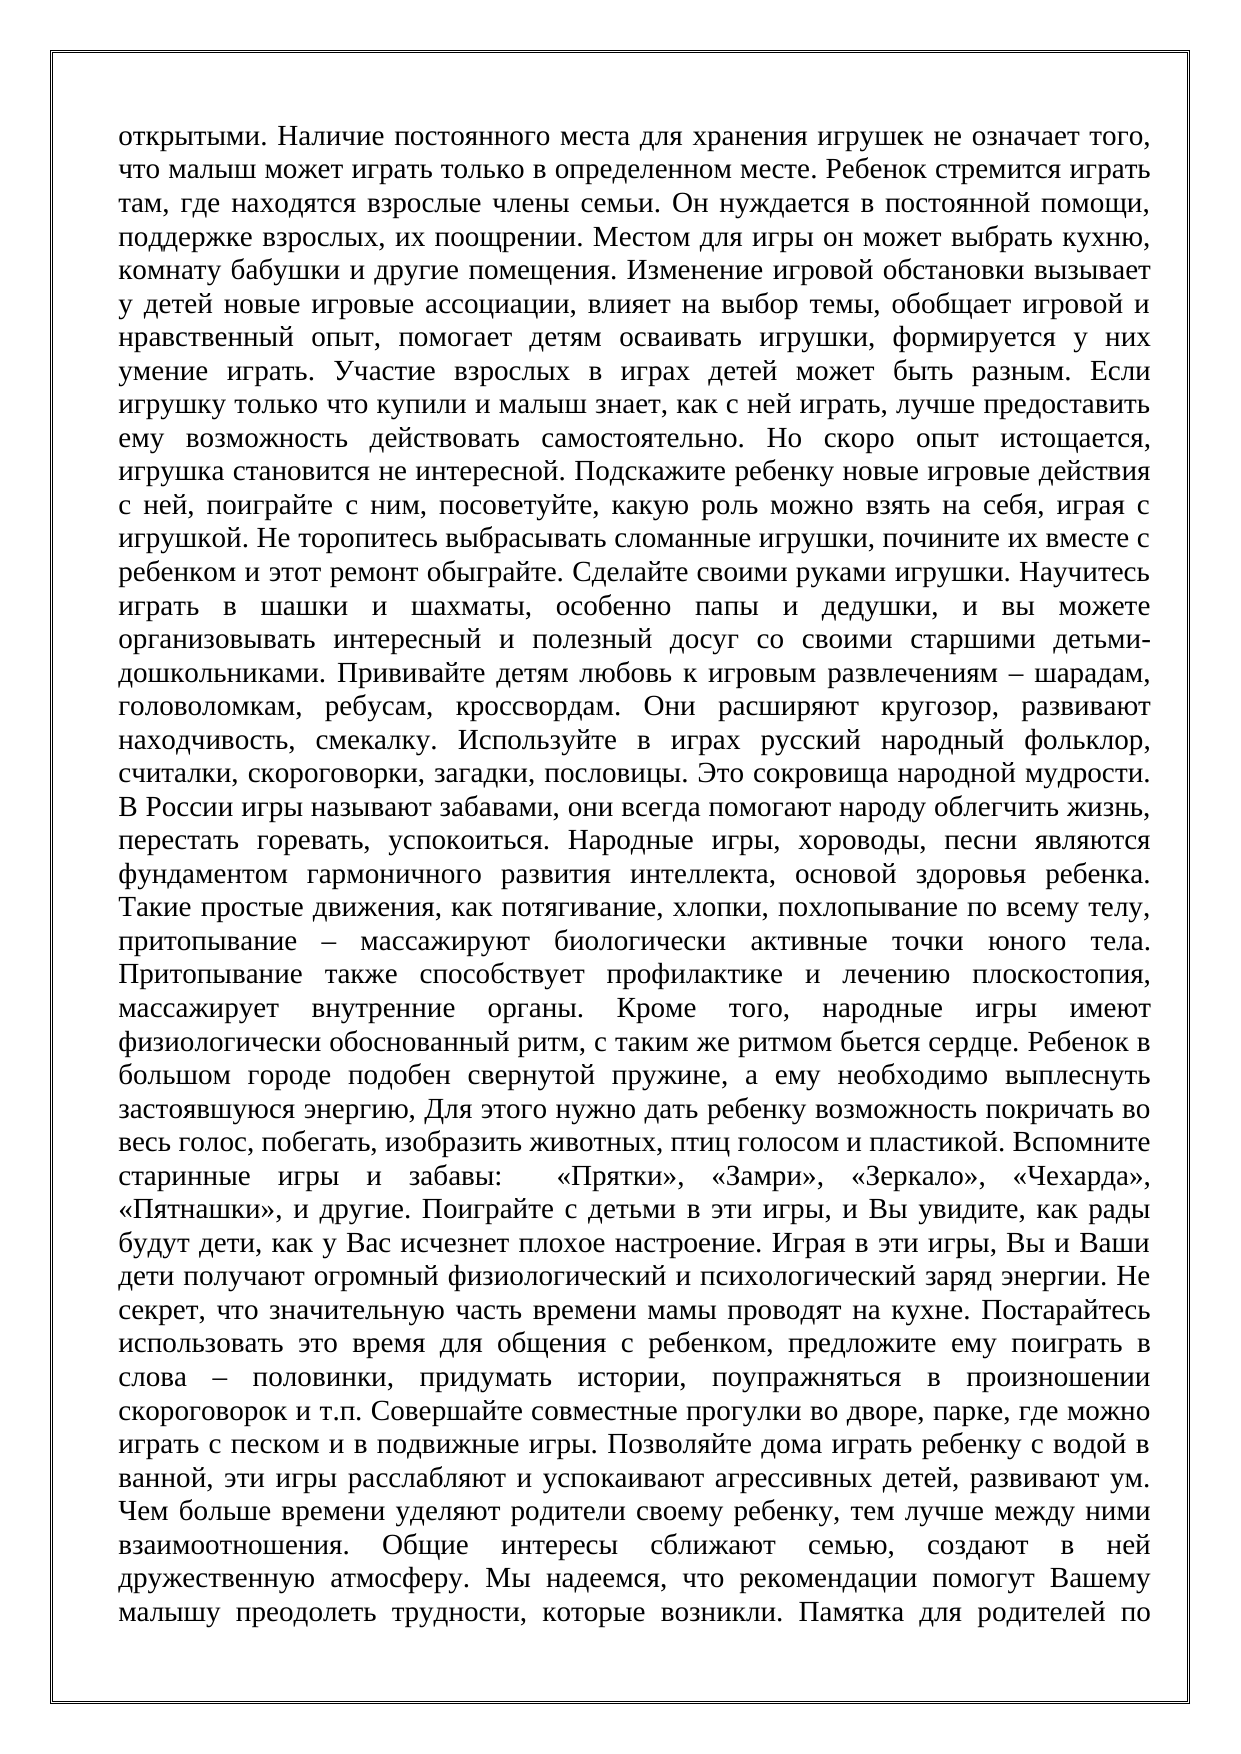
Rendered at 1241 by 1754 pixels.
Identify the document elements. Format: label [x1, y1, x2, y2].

text [118, 118, 1152, 1627]
